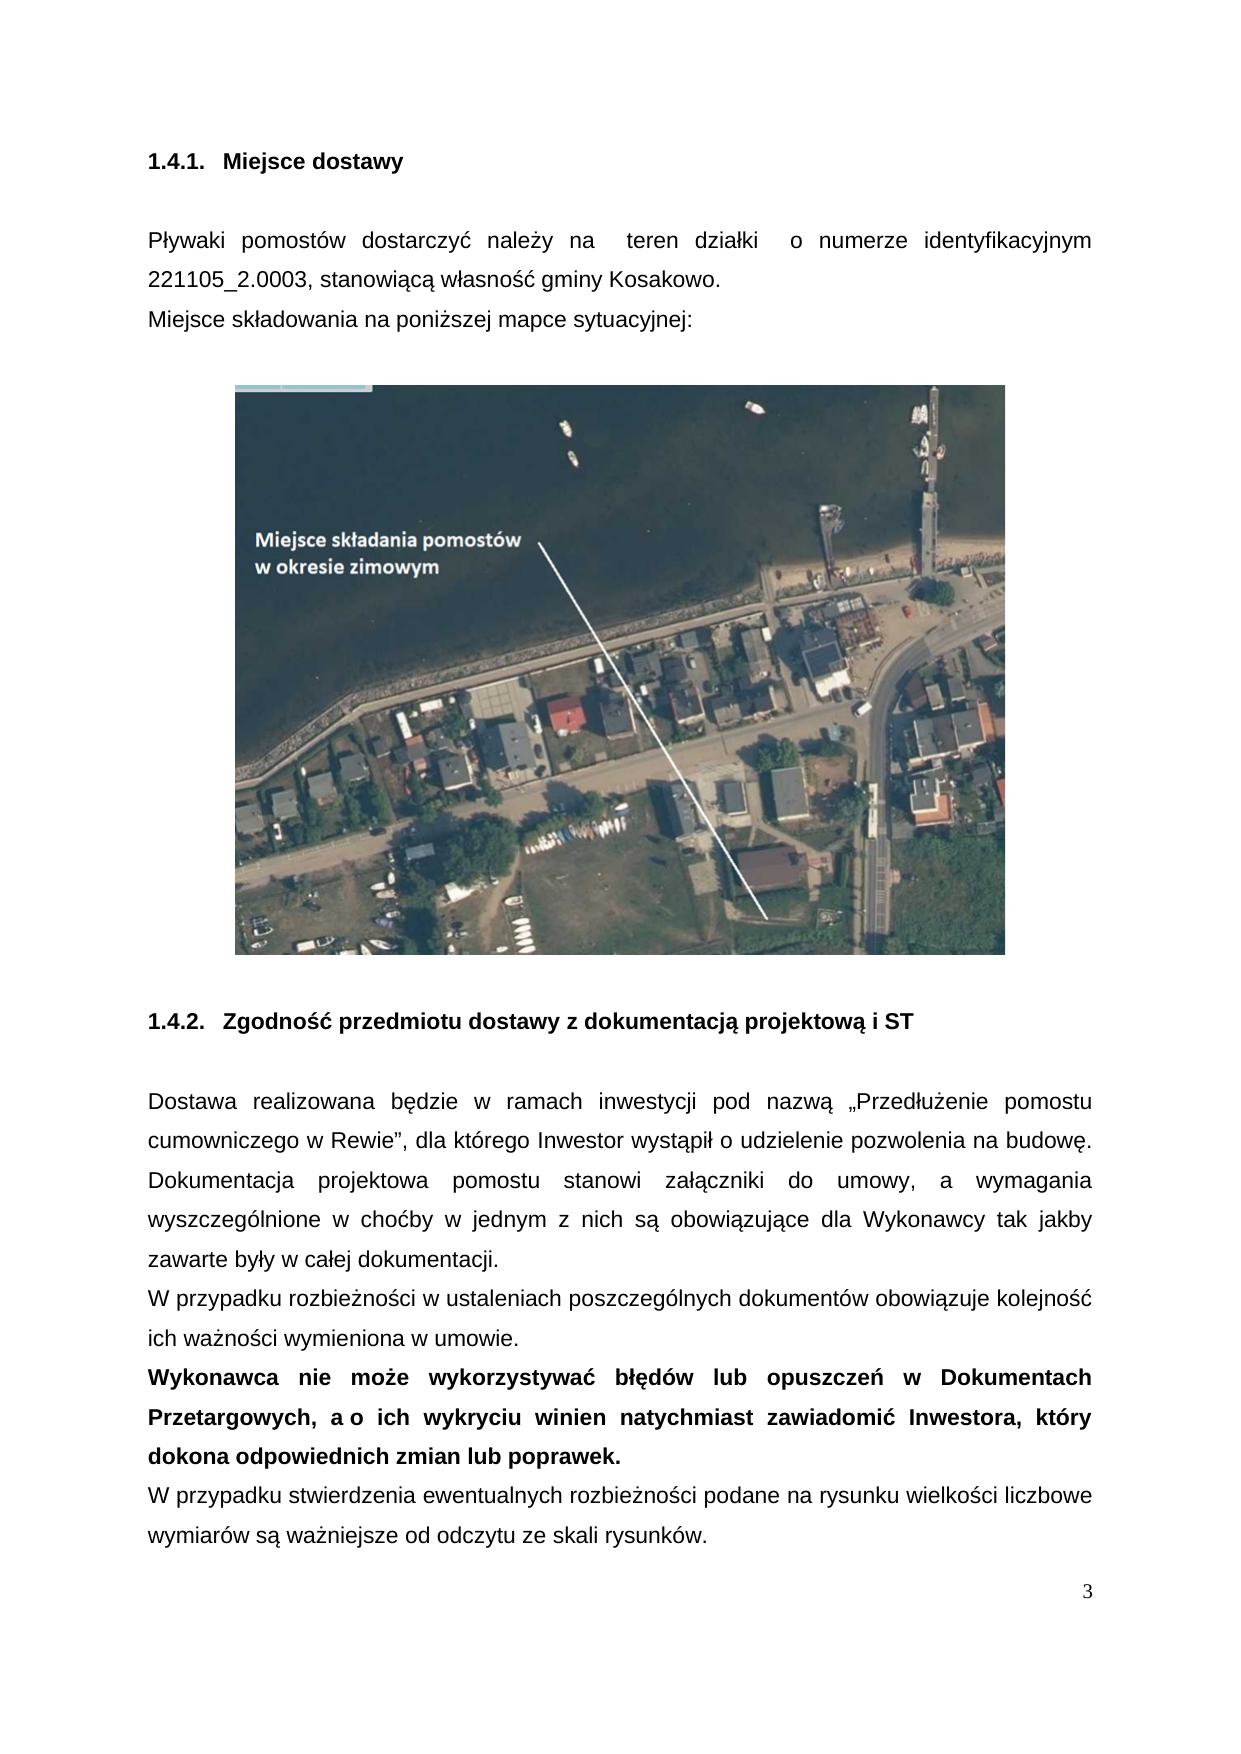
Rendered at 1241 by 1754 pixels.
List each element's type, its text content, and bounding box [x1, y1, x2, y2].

text W przypadku rozbieżności w ustaleniach poszczególnych dokumentów obowiązuje kolejność ich ważności wymieniona w umowie. [148, 1285, 1093, 1351]
text Dostawa realizowana będzie w ramach inwestycji pod nazwą „Przedłużenie pomostu cumowniczego w Rewie”, dla którego Inwestor wystąpił o udzielenie pozwolenia na budowę. Dokumentacja projektowa pomostu stanowi załączniki do umowy, a wymagania wyszczególnione w choćby w jednym z nich są obowiązujące dla Wykonawcy tak jakby zawarte były w całej dokumentacji. [148, 1088, 1093, 1272]
text W przypadku stwierdzenia ewentualnych rozbieżności podane na rysunku wielkości liczbowe wymiarów są ważniejsze od odczytu ze skali rysunków. [148, 1482, 1093, 1548]
picture [235, 385, 1006, 955]
subtitle Miejsce dostawy [148, 148, 1093, 174]
text Wykonawca nie może wykorzystywać błędów lub opuszczeń w Dokumentach Przetargowych, a o ich wykryciu winien natychmiast zawiadomić Inwestora, który dokona odpowiednich zmian lub poprawek. [148, 1364, 1093, 1469]
text Miejsce składowania na poniższej mapce sytuacyjnej: [148, 306, 1093, 332]
subtitle Zgodność przedmiotu dostawy z dokumentacją projektową i ST [148, 1008, 1093, 1035]
text Pływaki pomostów dostarczyć należy na teren działki o numerze identyfikacyjnym 221105_2.0003, stanowiącą własność gminy Kosakowo. [148, 227, 1093, 293]
